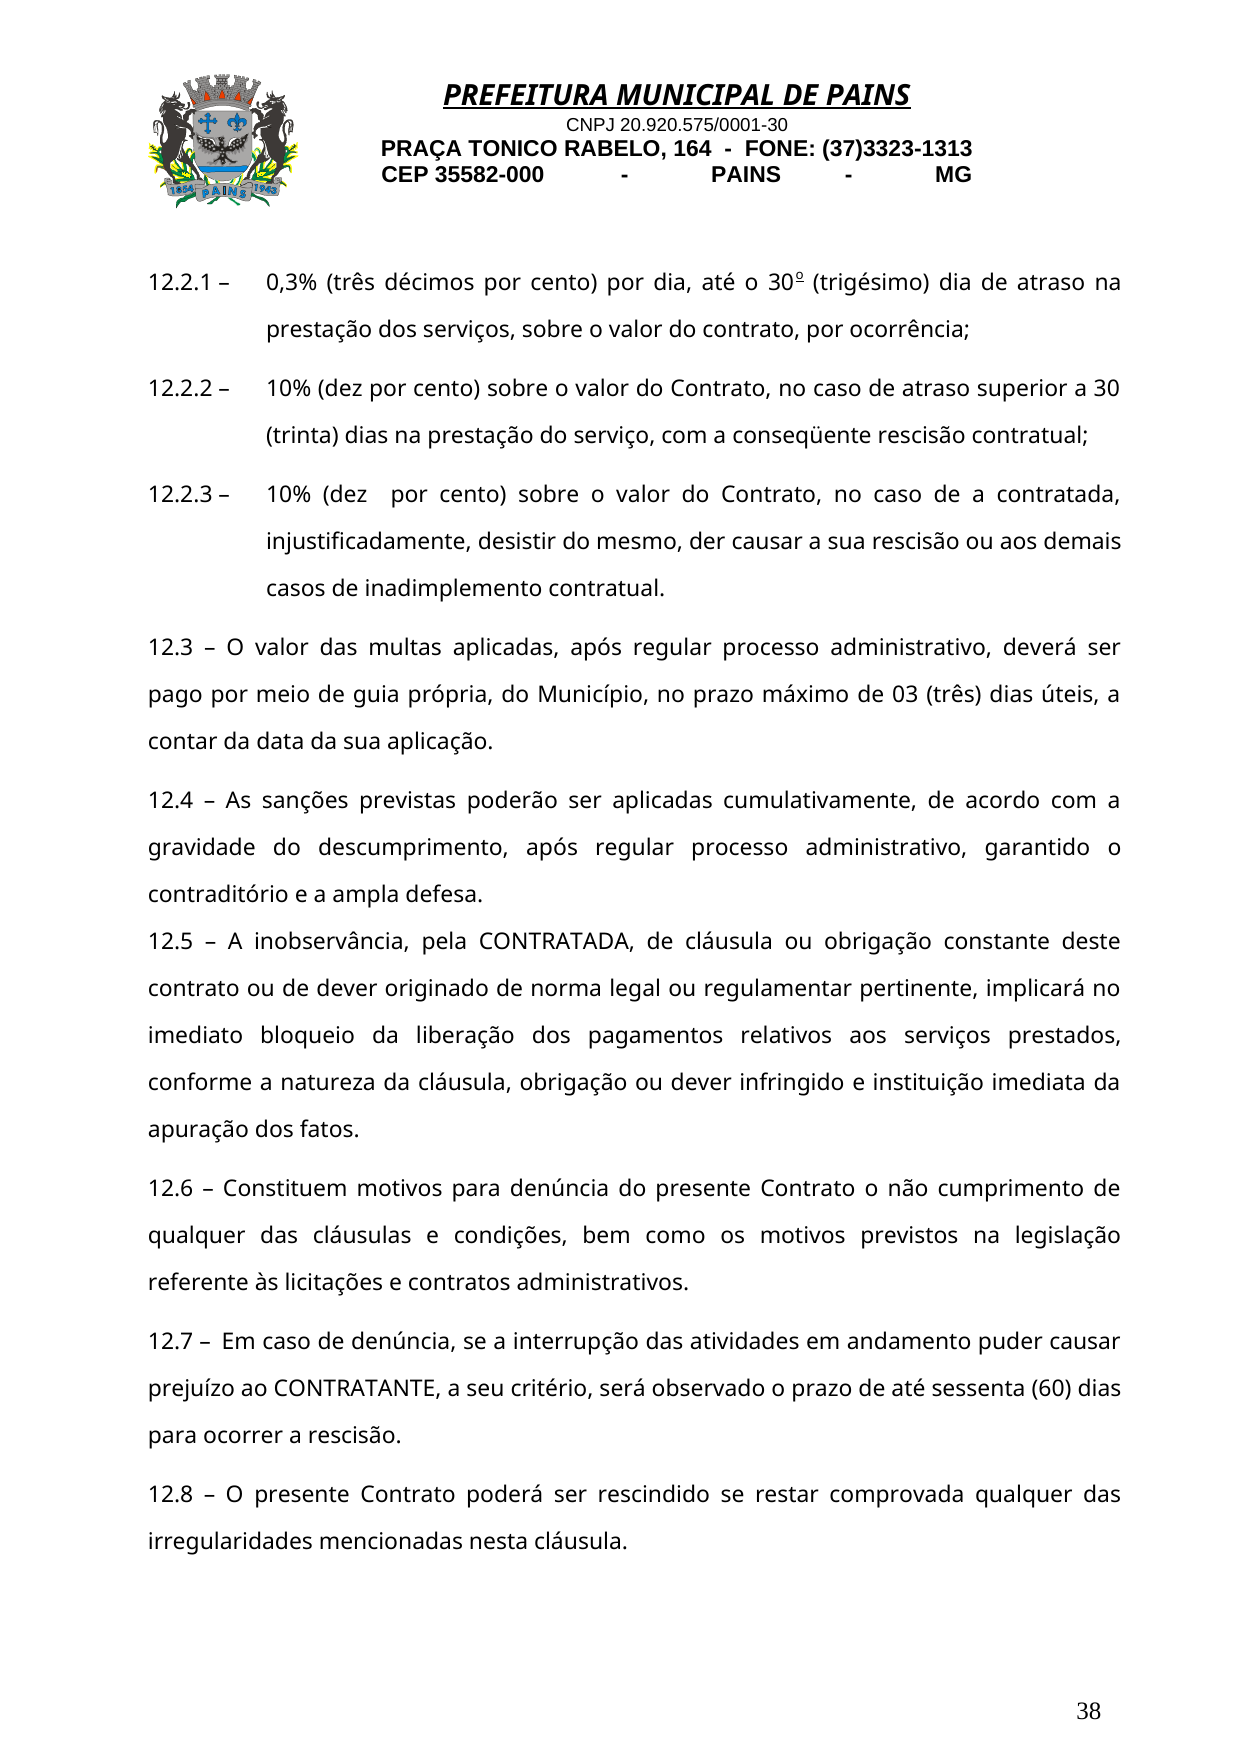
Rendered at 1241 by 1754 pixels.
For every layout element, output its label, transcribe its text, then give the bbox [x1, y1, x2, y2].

text 12.6 – Constituem motivos para denúncia do presente Contrato o não cumprimento de qualquer das cláusulas e condições, bem como os motivos previstos na legislação referente às licitações e contratos administrativos. [148, 1172, 1122, 1297]
text 12.2.3 – 10% (dez por cento) sobre o valor do Contrato, no caso de a contratada, injustificadamente, desistir do mesmo, der causar a sua rescisão ou aos demais casos de inadimplemento contratual. [148, 478, 1122, 603]
text 12.5 – A inobservância, pela CONTRATADA, de cláusula ou obrigação constante deste contrato ou de dever originado de norma legal ou regulamentar pertinente, implicará no imediato bloqueio da liberação dos pagamentos relativos aos serviços prestados, conforme a natureza da cláusula, obrigação ou dever infringido e instituição imediata da apuração dos fatos. [148, 925, 1122, 1144]
text 12.8 – O presente Contrato poderá ser rescindido se restar comprovada qualquer das irregularidades mencionadas nesta cláusula. [148, 1478, 1122, 1556]
text 12.2.2 – 10% (dez por cento) sobre o valor do Contrato, no caso de atraso superior a 30 (trinta) dias na prestação do serviço, com a conseqüente rescisão contratual; [148, 372, 1122, 450]
text 12.3 – O valor das multas aplicadas, após regular processo administrativo, deverá ser pago por meio de guia própria, do Município, no prazo máximo de 03 (três) dias úteis, a contar da data da sua aplicação. [148, 631, 1122, 756]
text 12.2.1 – 0,3% (três décimos por cento) por dia, até o 30o (trigésimo) dia de atraso na prestação dos serviços, sobre o valor do contrato, por ocorrência; [148, 266, 1122, 344]
text 12.4 – As sanções previstas poderão ser aplicadas cumulativamente, de acordo com a gravidade do descumprimento, após regular processo administrativo, garantido o contraditório e a ampla defesa. [148, 784, 1122, 909]
text 12.7 – Em caso de denúncia, se a interrupção das atividades em andamento puder causar prejuízo ao CONTRATANTE, a seu critério, será observado o prazo de até sessenta (60) dias para ocorrer a rescisão. [148, 1325, 1122, 1450]
